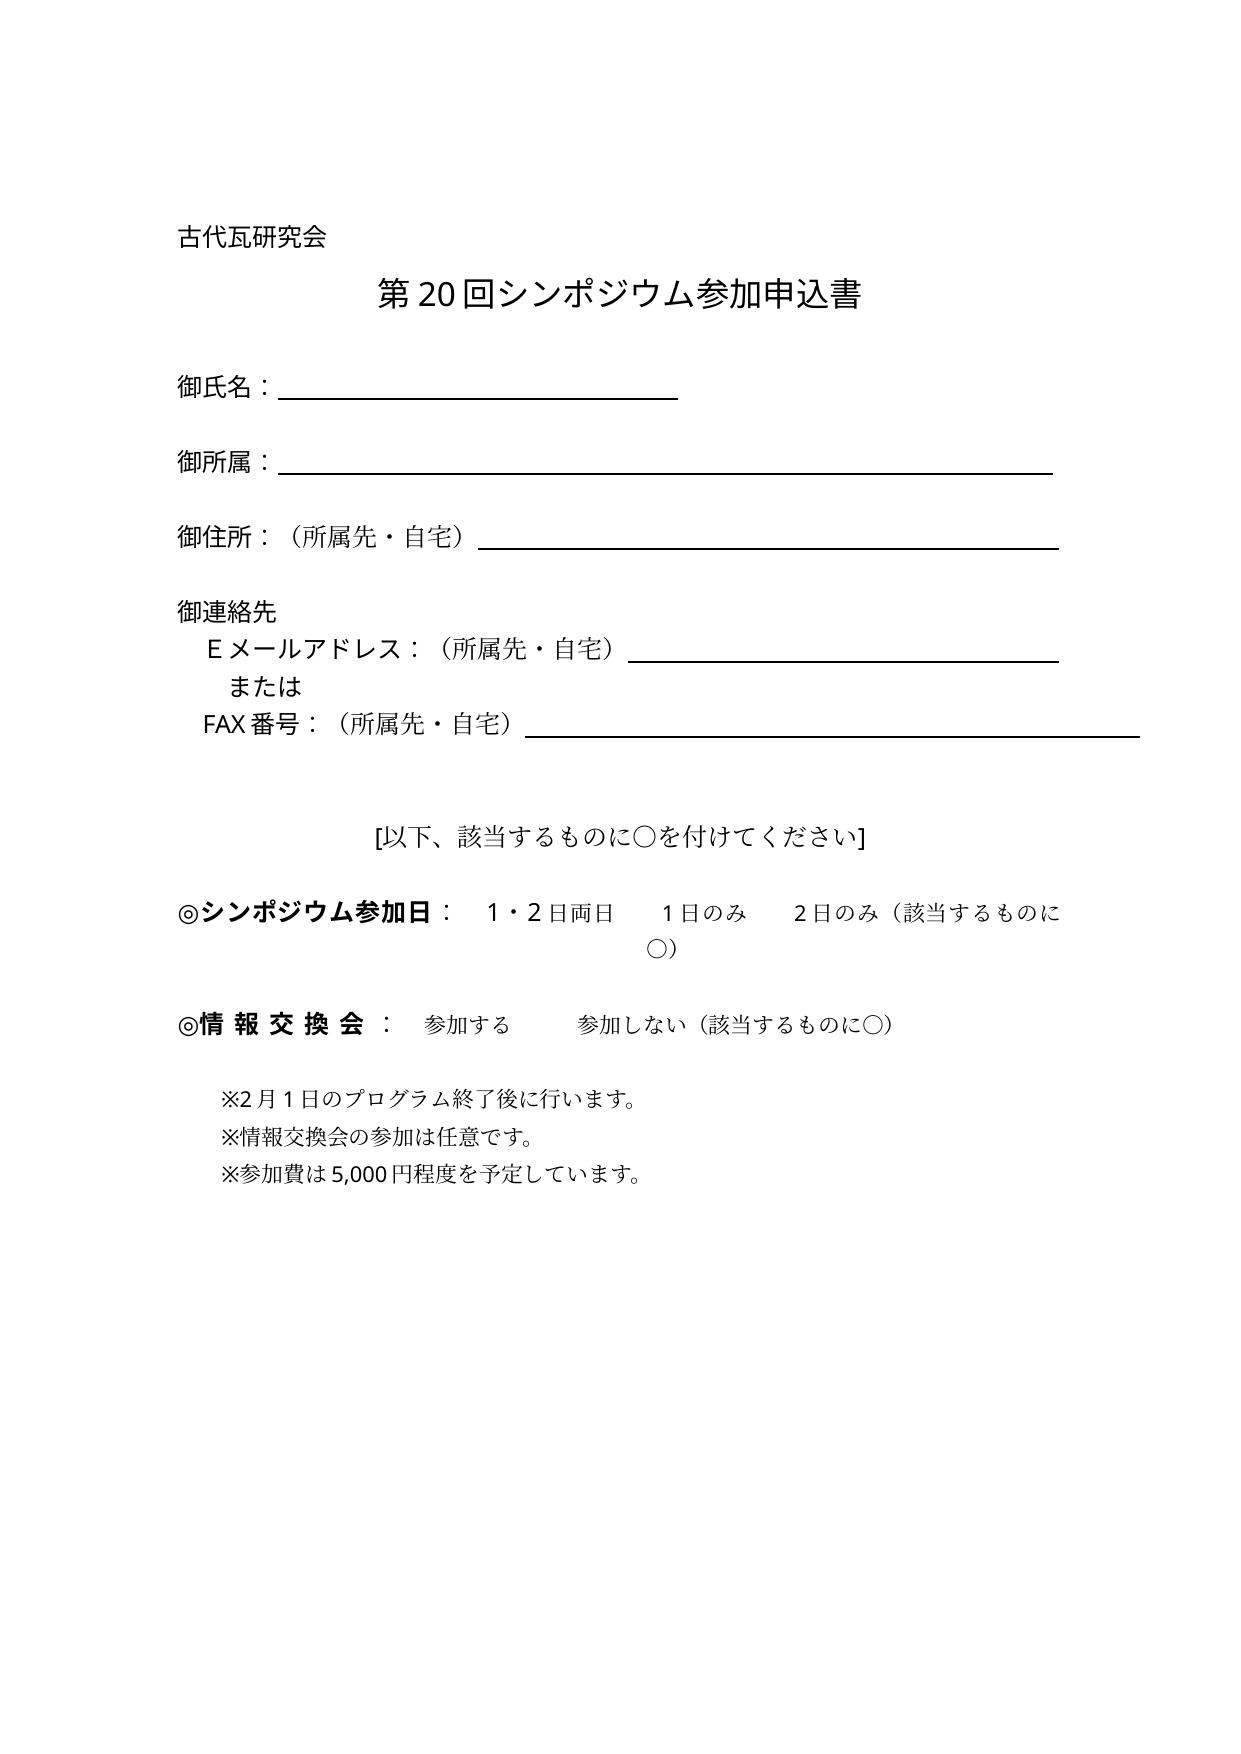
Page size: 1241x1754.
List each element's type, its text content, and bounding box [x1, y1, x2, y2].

text または [177, 667, 1063, 704]
text FAX番号：（所属先・自宅） [177, 704, 1063, 742]
text 第20回シンポジウム参加申込書 [177, 254, 1063, 329]
text ※参加費は5,000円程度を予定しています。 [177, 1154, 1063, 1192]
text ※情報交換会の参加は任意です。 [177, 1117, 1063, 1154]
text Ｅメールアドレス：（所属先・自宅） [177, 629, 1063, 667]
text 御住所：（所属先・自宅） [177, 517, 1063, 554]
text 御所属： [177, 442, 1063, 479]
text ※2月1日のプログラム終了後に行います。 [177, 1079, 1063, 1117]
text 古代瓦研究会 [177, 217, 1063, 254]
text [以下、該当するものに○を付けてください] [177, 817, 1063, 854]
text ◎シンポジウム参加日： 1・2日両日 1日のみ 2日のみ（該当するものに○） [177, 892, 1063, 967]
text 御連絡先 [177, 592, 1063, 629]
text ◎情報交換会： 参加する 参加しない（該当するものに○） [177, 1004, 1063, 1042]
text 御氏名： [177, 367, 1063, 404]
